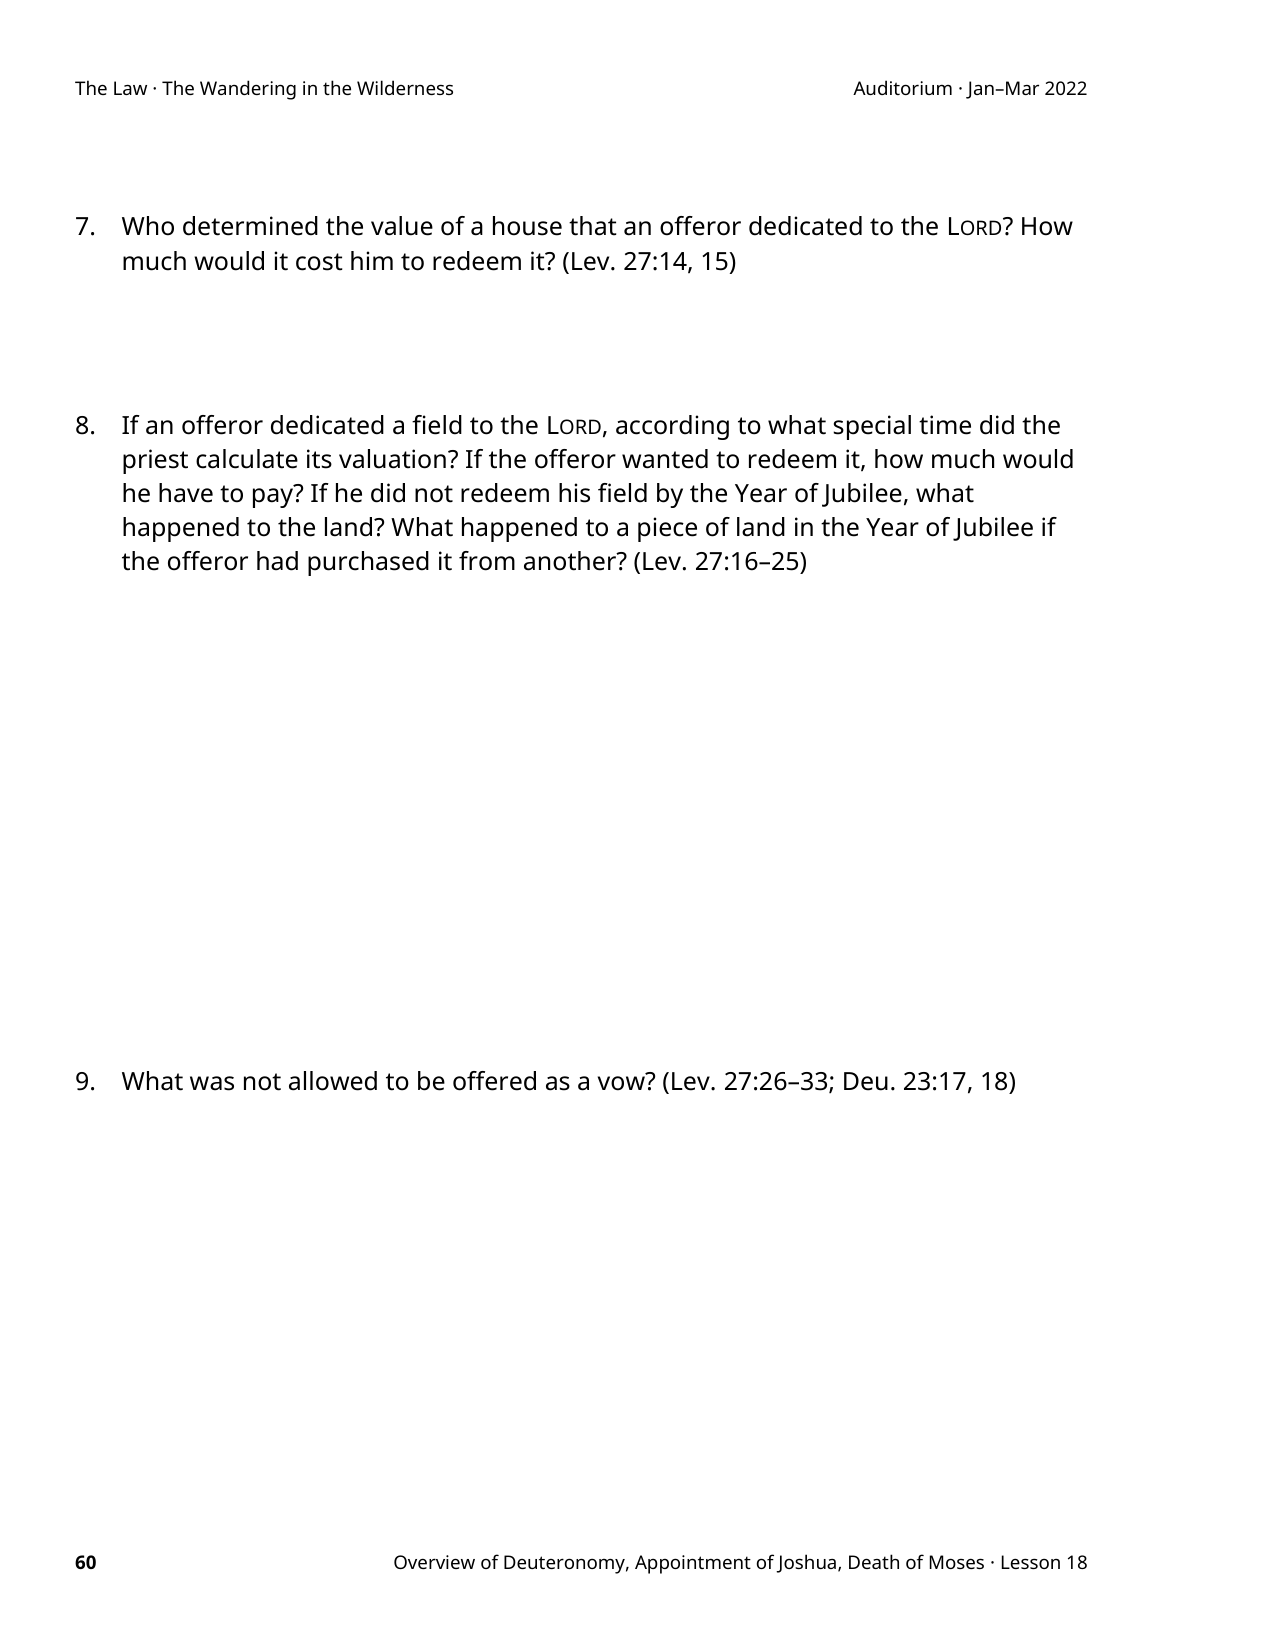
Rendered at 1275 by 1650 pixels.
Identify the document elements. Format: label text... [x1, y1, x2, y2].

text If an offeror dedicated a field to the Lord, according to what special time did the priest calculate its valuation? If the offeror wanted to redeem it, how much would he have to pay? If he did not redeem his field by the Year of Jubilee, what happened to the land? What happened to a piece of land in the Year of Jubilee if the offeror had purchased it from another? (Lev. 27:16–25) [75, 408, 1087, 578]
text Who determined the value of a house that an offeror dedicated to the Lord? How much would it cost him to redeem it? (Lev. 27:14, 15) [75, 209, 1087, 277]
text What was not allowed to be offered as a vow? (Lev. 27:26–33; Deu. 23:17, 18) [75, 1063, 1087, 1097]
